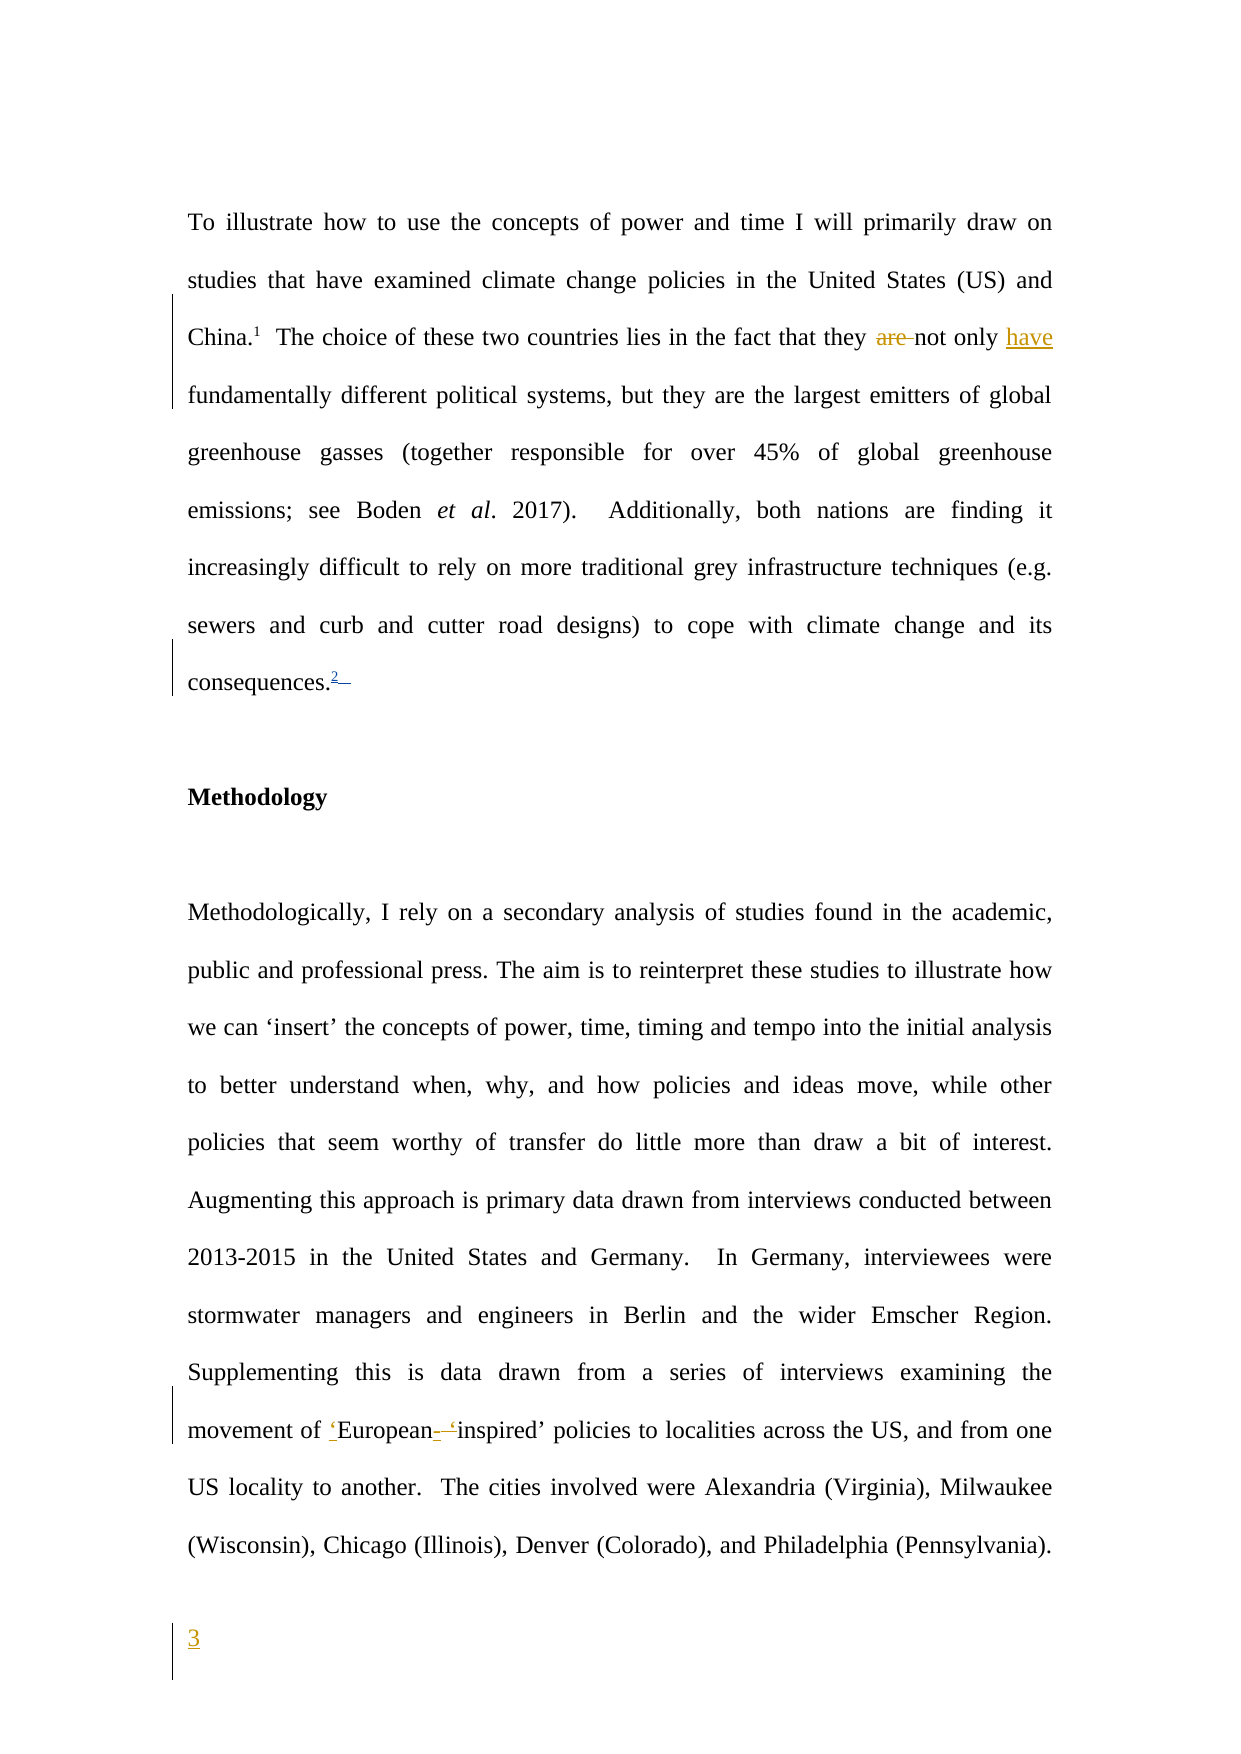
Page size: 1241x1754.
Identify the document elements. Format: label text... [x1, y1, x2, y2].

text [187, 897, 1053, 1559]
text To illustrate how to use the concepts of power and time I will primarily draw on studies that have examined climate change policies in the United States (US) and China. The choice of these two countries lies in the fact that they not only fundamentally different political systems, but they are the largest emitters of global greenhouse gasses (together responsible for over 45% of global greenhouse emissions; see Boden et al. 2017). Additionally, both nations are finding it increasingly difficult to rely on more traditional grey infrastructure techniques (e.g. sewers and curb and cutter road designs) to cope with climate change and its consequences. [187, 207, 1053, 696]
text Methodology [187, 782, 1053, 811]
